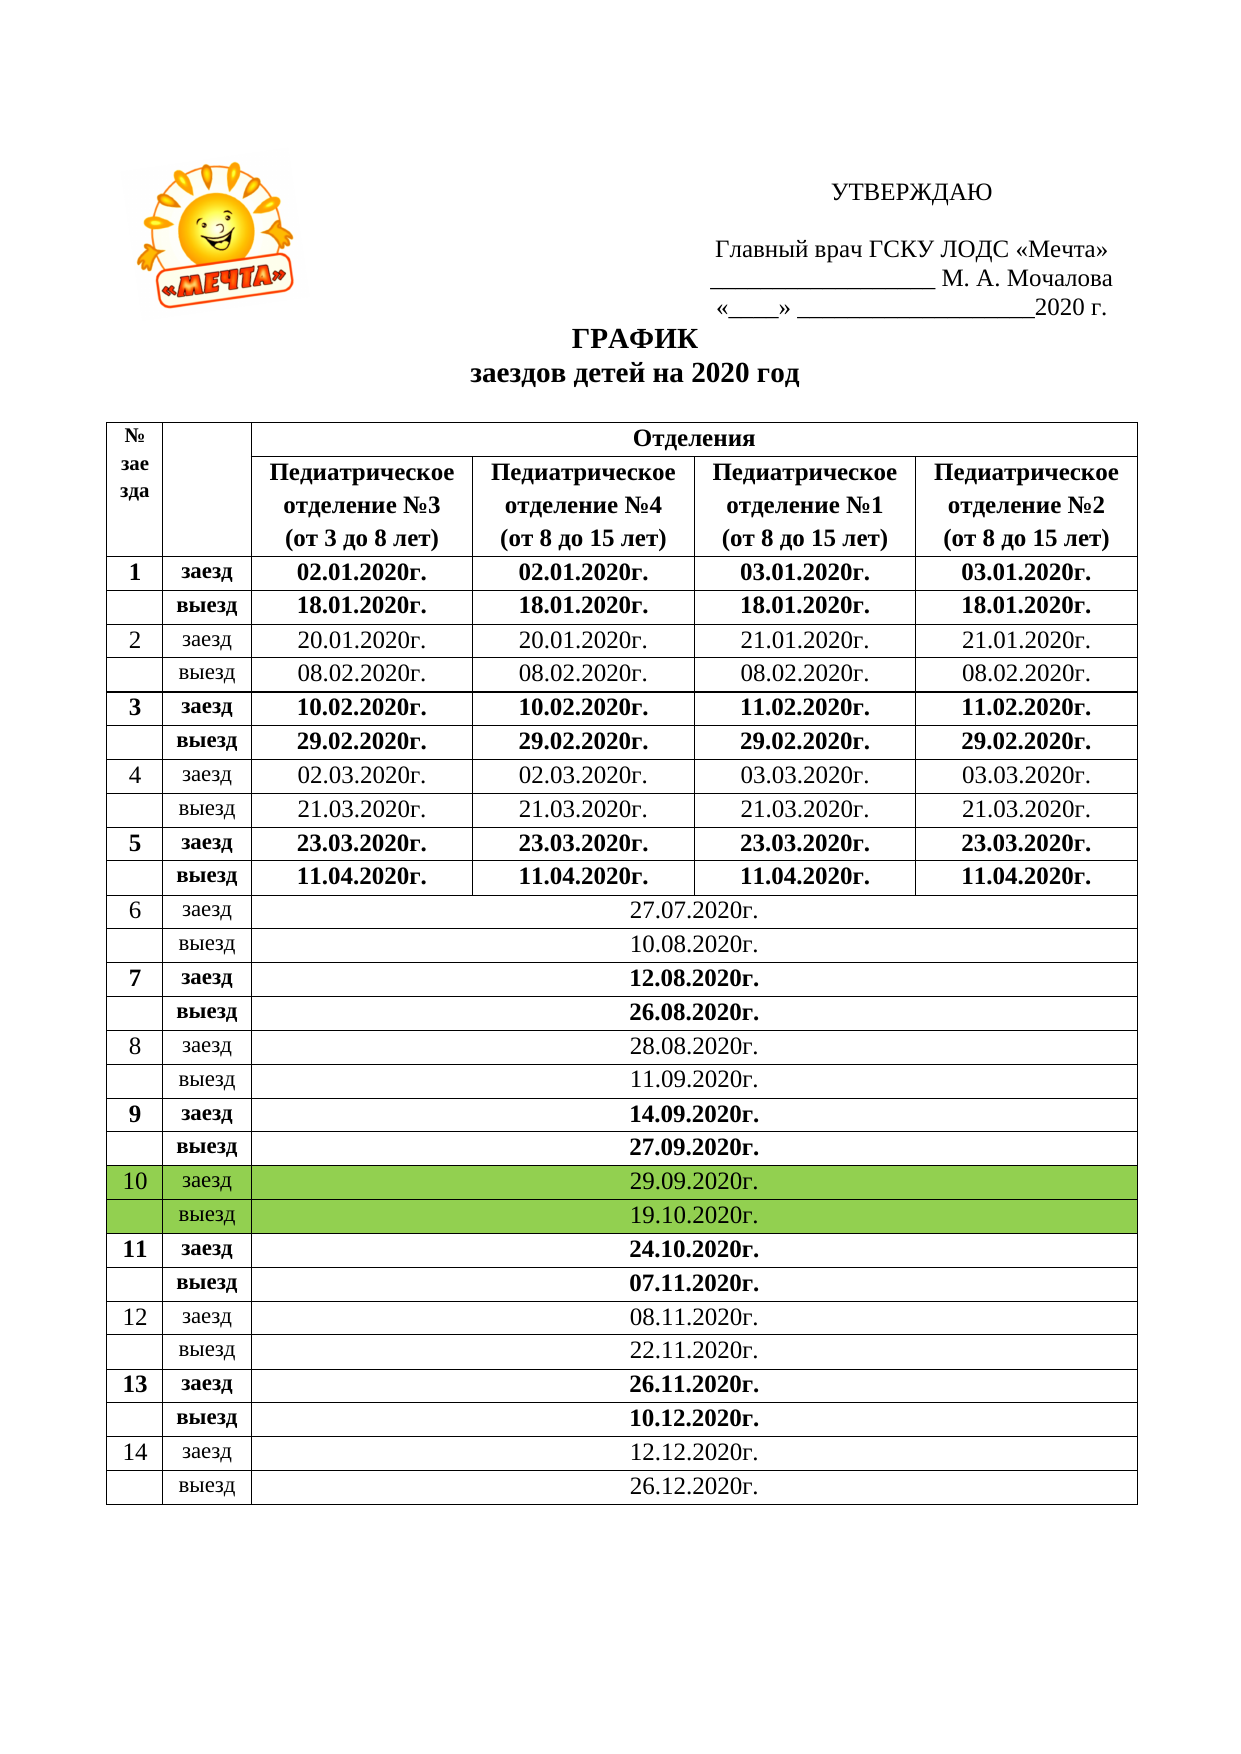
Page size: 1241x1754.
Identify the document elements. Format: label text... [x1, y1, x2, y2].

table_cell 10.12.2020г. [252, 1403, 1137, 1436]
table_cell [107, 1471, 162, 1504]
table_cell выезд [163, 1200, 251, 1233]
table_cell 7 [107, 963, 162, 996]
table_cell 08.02.2020г. [473, 658, 694, 691]
table_cell 08.02.2020г. [252, 658, 472, 691]
table_cell заезд [163, 1370, 251, 1402]
table_cell выезд [163, 658, 251, 691]
table_cell 27.07.2020г. [252, 896, 1137, 928]
text ГРАФИК [118, 321, 1152, 355]
table_cell 21.03.2020г. [473, 794, 694, 827]
table_cell выезд [163, 997, 251, 1030]
table_cell выезд [163, 591, 251, 624]
table_cell 10.08.2020г. [252, 929, 1137, 962]
table_cell выезд [163, 1268, 251, 1301]
table_cell [107, 1335, 162, 1368]
table_cell 14.09.2020г. [252, 1099, 1137, 1131]
table_cell [107, 658, 162, 691]
table_cell выезд [163, 1471, 251, 1504]
table_cell 02.03.2020г. [252, 760, 472, 793]
table_cell 03.01.2020г. [916, 557, 1137, 589]
table_cell [107, 1268, 162, 1301]
table_cell заезд [163, 1437, 251, 1470]
text УТВЕРЖДАЮ [672, 177, 1152, 205]
table_cell 03.03.2020г. [916, 760, 1137, 793]
table_cell 13 [107, 1370, 162, 1402]
table_cell 22.11.2020г. [252, 1335, 1137, 1368]
table_cell 23.03.2020г. [695, 828, 915, 860]
table_cell 10.02.2020г. [252, 693, 472, 725]
table_cell 24.10.2020г. [252, 1234, 1137, 1267]
table_cell 29.02.2020г. [695, 726, 915, 759]
text «____» ___________________2020 г. [672, 292, 1152, 320]
table_cell 9 [107, 1099, 162, 1131]
table_cell 10 [107, 1166, 162, 1199]
table_cell [107, 1065, 162, 1098]
table_cell 02.01.2020г. [252, 557, 472, 589]
table_cell заезд [163, 1166, 251, 1199]
table_cell 14 [107, 1437, 162, 1470]
table_cell 5 [107, 828, 162, 860]
table_cell 18.01.2020г. [473, 591, 694, 624]
table_cell 8 [107, 1031, 162, 1063]
table_cell 18.01.2020г. [695, 591, 915, 624]
table_cell 08.02.2020г. [695, 658, 915, 691]
table_cell 02.03.2020г. [473, 760, 694, 793]
table_cell 07.11.2020г. [252, 1268, 1137, 1301]
table_cell 03.01.2020г. [695, 557, 915, 589]
table_cell 11.09.2020г. [252, 1065, 1137, 1098]
table_cell 2 [107, 625, 162, 657]
table_cell 11.04.2020г. [695, 861, 915, 894]
table_cell 29.02.2020г. [252, 726, 472, 759]
table_cell 29.02.2020г. [916, 726, 1137, 759]
table_cell [107, 997, 162, 1030]
table_cell заезд [163, 1234, 251, 1267]
table_cell [107, 591, 162, 624]
table_cell 18.01.2020г. [252, 591, 472, 624]
table_cell заезд [163, 557, 251, 589]
table_cell [107, 726, 162, 759]
table_cell 10.02.2020г. [473, 693, 694, 725]
table_cell 26.08.2020г. [252, 997, 1137, 1030]
table_cell выезд [163, 929, 251, 962]
table_cell [107, 794, 162, 827]
table_cell 20.01.2020г. [252, 625, 472, 657]
table_cell [107, 861, 162, 894]
table_cell 21.03.2020г. [916, 794, 1137, 827]
table_cell заезд [163, 625, 251, 657]
table_cell заезд [163, 1302, 251, 1334]
table_cell 08.11.2020г. [252, 1302, 1137, 1334]
table_cell 11 [107, 1234, 162, 1267]
table_cell 12.08.2020г. [252, 963, 1137, 996]
table_cell выезд [163, 861, 251, 894]
table_cell выезд [163, 1065, 251, 1098]
picture [121, 148, 309, 320]
table_cell выезд [163, 1132, 251, 1165]
table_cell 6 [107, 896, 162, 928]
table_header № заезда [107, 423, 162, 556]
table_cell заезд [163, 963, 251, 996]
table_cell 1 [107, 557, 162, 589]
table_cell 19.10.2020г. [252, 1200, 1137, 1233]
table_cell заезд [163, 760, 251, 793]
table_cell 29.09.2020г. [252, 1166, 1137, 1199]
text Главный врач ГСКУ ЛОДС «Мечта» [672, 234, 1152, 263]
table_cell выезд [163, 726, 251, 759]
table_cell 12.12.2020г. [252, 1437, 1137, 1470]
text __________________ М. А. Мочалова [672, 263, 1152, 292]
table_cell заезд [163, 1099, 251, 1131]
table_cell [107, 1200, 162, 1233]
table_cell заезд [163, 828, 251, 860]
table_cell [107, 1132, 162, 1165]
table_cell 26.12.2020г. [252, 1471, 1137, 1504]
table_cell 11.02.2020г. [916, 693, 1137, 725]
table_cell заезд [163, 896, 251, 928]
table_header [163, 423, 251, 556]
table_cell Педиатрическое отделение №4 (от 8 до 15 лет) [473, 457, 694, 556]
table_cell 21.03.2020г. [252, 794, 472, 827]
table_cell 29.02.2020г. [473, 726, 694, 759]
table_cell 21.03.2020г. [695, 794, 915, 827]
table_cell Педиатрическое отделение №3 (от 3 до 8 лет) [252, 457, 472, 556]
table_cell 23.03.2020г. [916, 828, 1137, 860]
table_cell выезд [163, 1335, 251, 1368]
table_cell выезд [163, 794, 251, 827]
text заездов детей на 2020 год [118, 355, 1152, 388]
table_cell 21.01.2020г. [916, 625, 1137, 657]
table_cell 20.01.2020г. [473, 625, 694, 657]
table_cell 11.02.2020г. [695, 693, 915, 725]
table_cell 3 [107, 693, 162, 725]
table_cell 18.01.2020г. [916, 591, 1137, 624]
table_cell Педиатрическое отделение №2 (от 8 до 15 лет) [916, 457, 1137, 556]
table_header Отделения [252, 423, 1137, 456]
table_cell 26.11.2020г. [252, 1370, 1137, 1402]
table_cell 23.03.2020г. [252, 828, 472, 860]
table_cell [107, 929, 162, 962]
table_cell выезд [163, 1403, 251, 1436]
table_cell заезд [163, 693, 251, 725]
table_cell 11.04.2020г. [252, 861, 472, 894]
table_cell Педиатрическое отделение №1 (от 8 до 15 лет) [695, 457, 915, 556]
table_cell 21.01.2020г. [695, 625, 915, 657]
table_cell 23.03.2020г. [473, 828, 694, 860]
table_cell 03.03.2020г. [695, 760, 915, 793]
table_cell 4 [107, 760, 162, 793]
table_cell 11.04.2020г. [916, 861, 1137, 894]
table_cell 02.01.2020г. [473, 557, 694, 589]
table_cell 11.04.2020г. [473, 861, 694, 894]
table_cell 12 [107, 1302, 162, 1334]
table_cell [107, 1403, 162, 1436]
table_cell 08.02.2020г. [916, 658, 1137, 691]
table_cell 28.08.2020г. [252, 1031, 1137, 1063]
table_cell заезд [163, 1031, 251, 1063]
table_cell 27.09.2020г. [252, 1132, 1137, 1165]
